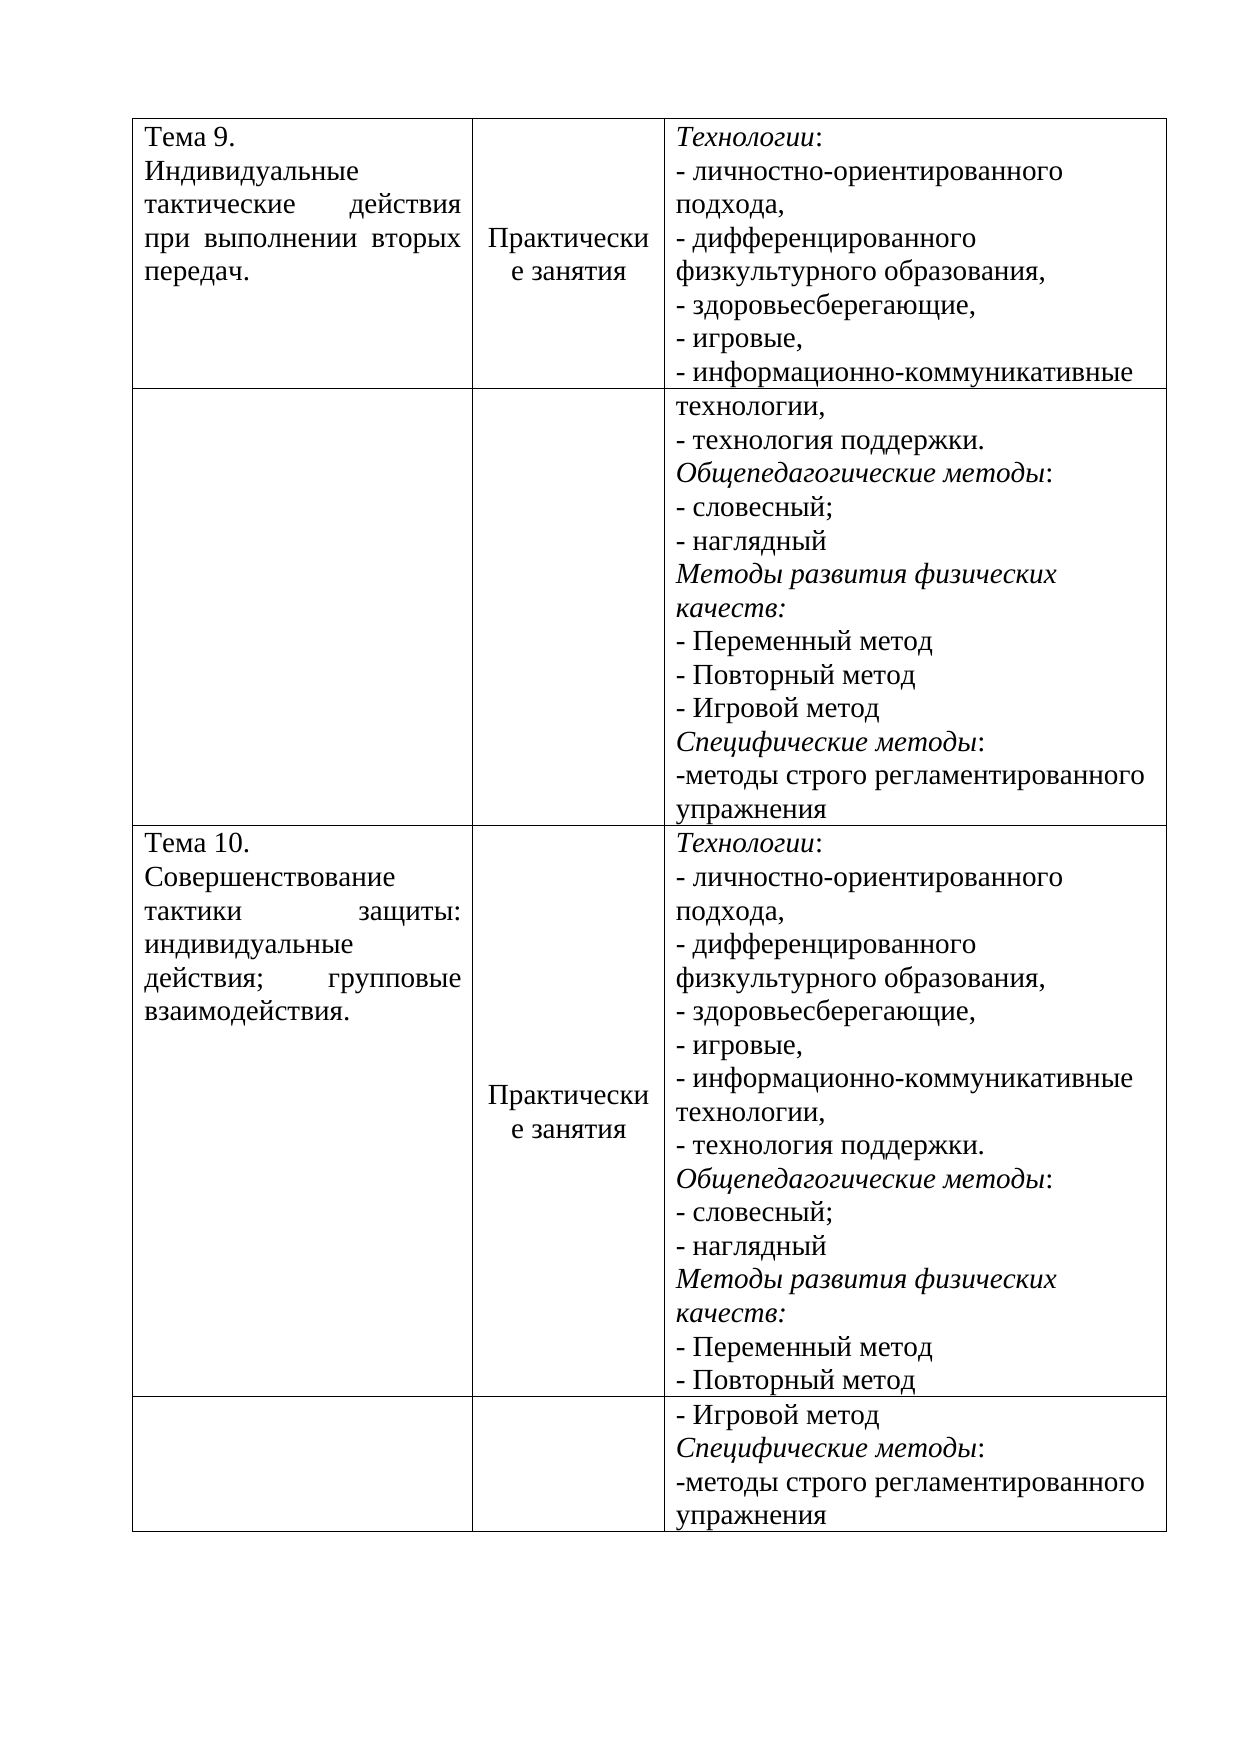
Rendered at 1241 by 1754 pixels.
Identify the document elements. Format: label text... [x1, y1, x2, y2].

table_cell Технологии: - личностно-ориентированного подхода, - дифференцированного физкультурного образования, - здоровьесберегающие, - игровые, - информационно-коммуникативные [665, 119, 1166, 387]
table_cell Тема 9. Индивидуальные тактические действия при выполнении вторых передач. [133, 119, 472, 387]
table_cell Практические занятия [473, 826, 664, 1396]
table_cell [133, 389, 472, 824]
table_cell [473, 119, 664, 387]
table_cell [473, 389, 664, 824]
table_cell Технологии: - личностно-ориентированного подхода, - дифференцированного физкультурного образования, - здоровьесберегающие, - игровые, - информационно-коммуникативные технологии, - технология поддержки. Общепедагогические методы: - словесный; - наглядный Методы развития физических качеств: - Переменный метод - Повторный метод [665, 826, 1166, 1396]
table_cell технологии, - технология поддержки. Общепедагогические методы: - словесный; - наглядный Методы развития физических качеств: - Переменный метод - Повторный метод - Игровой метод Специфические методы: -методы строго регламентированного упражнения [665, 389, 1166, 824]
table_cell [133, 1397, 472, 1531]
table_cell [473, 1397, 664, 1531]
table_cell Тема 10. Совершенствование тактики защиты: индивидуальные действия; групповые взаимодействия. [133, 826, 472, 1396]
table_cell - Игровой метод Специфические методы: -методы строго регламентированного упражнения [665, 1397, 1166, 1531]
